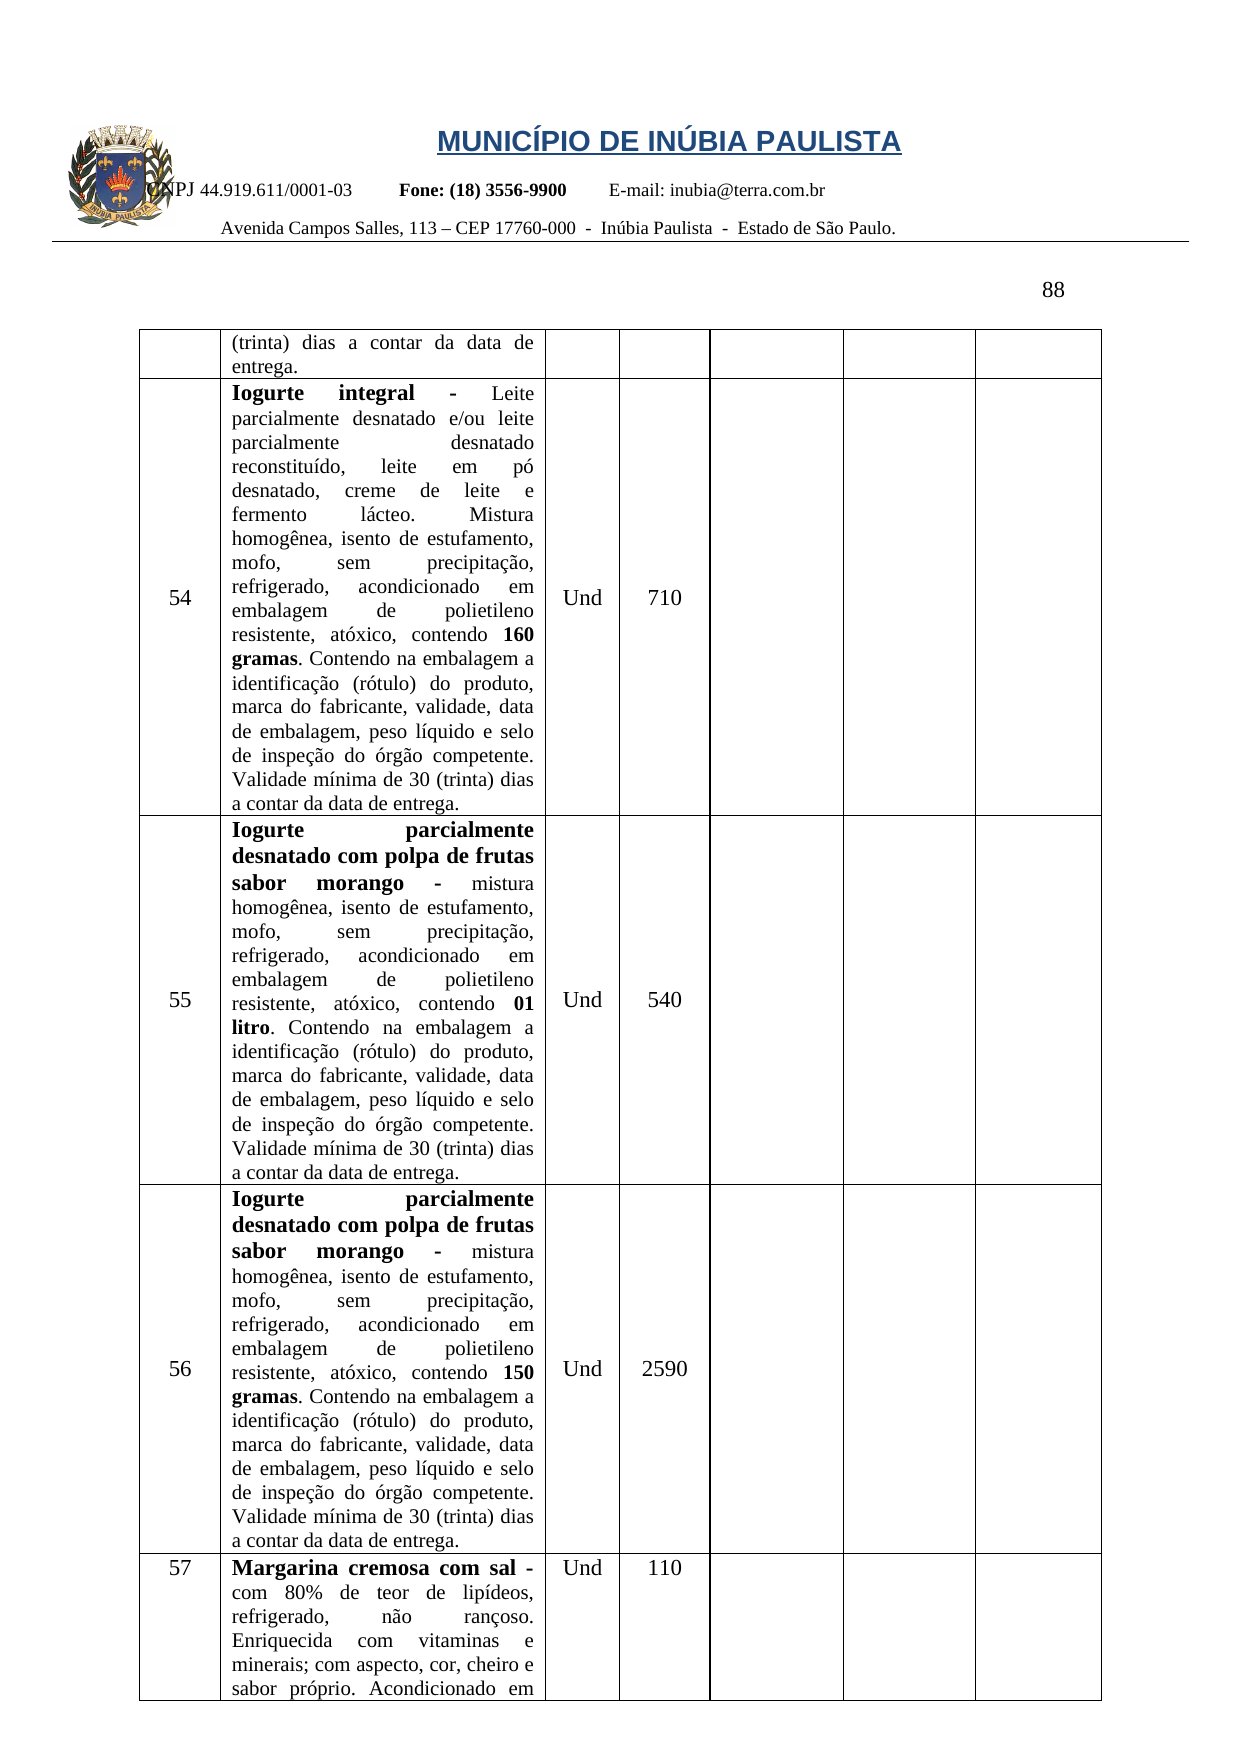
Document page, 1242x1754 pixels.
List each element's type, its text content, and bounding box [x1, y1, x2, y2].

table_cell [844, 1185, 975, 1552]
table_cell Und [546, 816, 619, 1184]
table_cell [976, 379, 1101, 815]
picture [68, 124, 176, 229]
table_cell 56 [140, 1185, 220, 1552]
table_cell 54 [140, 379, 220, 815]
table_cell Und [546, 379, 619, 815]
table_cell [844, 379, 975, 815]
table_cell 710 [620, 379, 709, 815]
table_cell 110 [620, 1554, 709, 1700]
table_cell [711, 379, 843, 815]
table_header [844, 330, 975, 378]
table_cell [976, 1185, 1101, 1552]
table_cell Iogurte parcialmente desnatado com polpa de frutas sabor morango - mistura homogênea, isento de estufamento, mofo, sem precipitação, refrigerado, acondicionado em embalagem de polietileno resistente, atóxico, contendo 01 litro. Contendo na embalagem a identificação (rótulo) do produto, marca do fabricante, validade, data de embalagem, peso líquido e selo de inspeção do órgão competente. Validade mínima de 30 (trinta) dias a contar da data de entrega. [221, 816, 545, 1184]
table_cell [711, 816, 843, 1184]
table_header Pct [546, 330, 619, 378]
table_cell [976, 1554, 1101, 1700]
table_cell [844, 816, 975, 1184]
table_cell 57 [140, 1554, 220, 1700]
table_header 53 [140, 330, 220, 378]
table_cell [711, 1554, 843, 1700]
table_cell [844, 1554, 975, 1700]
table_cell 540 [620, 816, 709, 1184]
table_header [976, 330, 1101, 378]
table_cell Und [546, 1185, 619, 1552]
table_header [711, 330, 843, 378]
table_cell 55 [140, 816, 220, 1184]
table_cell [976, 816, 1101, 1184]
table_cell Iogurte parcialmente desnatado com polpa de frutas sabor morango - mistura homogênea, isento de estufamento, mofo, sem precipitação, refrigerado, acondicionado em embalagem de polietileno resistente, atóxico, contendo 150 gramas. Contendo na embalagem a identificação (rótulo) do produto, marca do fabricante, validade, data de embalagem, peso líquido e selo de inspeção do órgão competente. Validade mínima de 30 (trinta) dias a contar da data de entrega. [221, 1185, 545, 1552]
table_cell 2590 [620, 1185, 709, 1552]
table_cell [711, 1185, 843, 1552]
table_cell Und [546, 1554, 619, 1700]
table_cell Iogurte integral - Leite parcialmente desnatado e/ou leite parcialmente desnatado reconstituído, leite em pó desnatado, creme de leite e fermento lácteo. Mistura homogênea, isento de estufamento, mofo, sem precipitação, refrigerado, acondicionado em embalagem de polietileno resistente, atóxico, contendo 160 gramas. Contendo na embalagem a identificação (rótulo) do produto, marca do fabricante, validade, data de embalagem, peso líquido e selo de inspeção do órgão competente. Validade mínima de 30 (trinta) dias a contar da data de entrega. [221, 379, 545, 815]
table_header 170 [620, 330, 709, 378]
